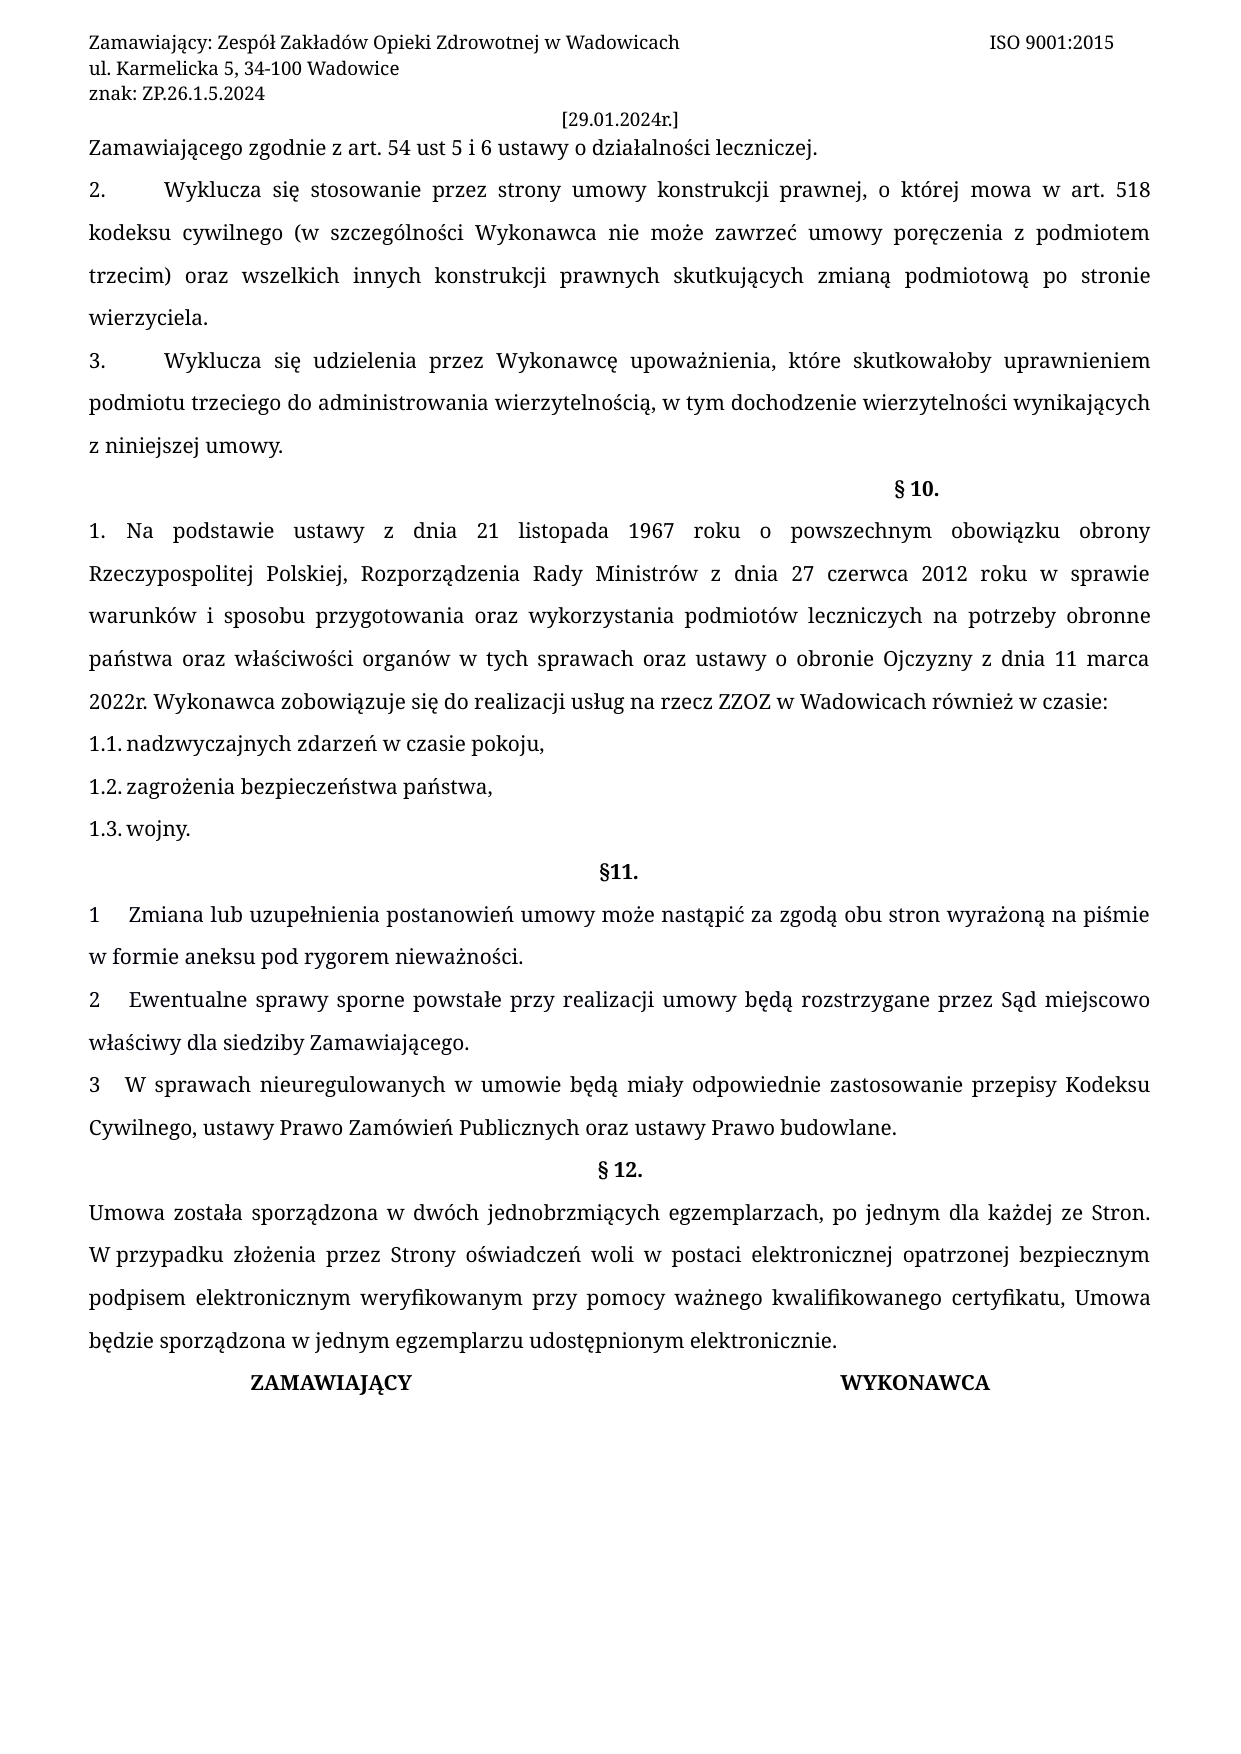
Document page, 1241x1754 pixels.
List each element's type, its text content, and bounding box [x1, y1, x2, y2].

list Wyklucza się stosowanie przez strony umowy konstrukcji prawnej, o której mowa w art. 518 kodeksu cywilnego (w szczególności Wykonawca nie może zawrzeć umowy poręczenia z podmiotem trzecim) oraz wszelkich innych konstrukcji prawnych skutkujących zmianą podmiotową po stronie wierzyciela. [89, 176, 1152, 332]
list nadzwyczajnych zdarzeń w czasie pokoju, [89, 729, 1152, 758]
list wojny. [89, 814, 1152, 843]
text ZAMAWIAJĄCY WYKONAWCA [89, 1368, 1152, 1397]
text 1 Zmiana lub uzupełnienia postanowień umowy może nastąpić za zgodą obu stron wyrażoną na piśmie w formie aneksu pod rygorem nieważności. [89, 900, 1152, 971]
text § 12. [89, 1155, 1152, 1184]
text §11. [89, 857, 1152, 886]
text 3 W sprawach nieuregulowanych w umowie będą miały odpowiednie zastosowanie przepisy Kodeksu Cywilnego, ustawy Prawo Zamówień Publicznych oraz ustawy Prawo budowlane. [89, 1070, 1152, 1141]
text 2 Ewentualne sprawy sporne powstałe przy realizacji umowy będą rozstrzygane przez Sąd miejscowo właściwy dla siedziby Zamawiającego. [89, 985, 1152, 1056]
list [89, 133, 1152, 161]
text Umowa została sporządzona w dwóch jednobrzmiących egzemplarzach, po jednym dla każdej ze Stron. W przypadku złożenia przez Strony oświadczeń woli w postaci elektronicznej opatrzonej bezpiecznym podpisem elektronicznym weryfikowanym przy pomocy ważnego kwalifikowanego certyfikatu, Umowa będzie sporządzona w jednym egzemplarzu udostępnionym elektronicznie. [89, 1198, 1152, 1354]
list Na podstawie ustawy z dnia 21 listopada 1967 roku o powszechnym obowiązku obrony Rzeczypospolitej Polskiej, Rozporządzenia Rady Ministrów z dnia 27 czerwca 2012 roku w sprawie warunków i sposobu przygotowania oraz wykorzystania podmiotów leczniczych na potrzeby obronne państwa oraz właściwości organów w tych sprawach oraz ustawy o obronie Ojczyzny z dnia 11 marca 2022r. Wykonawca zobowiązuje się do realizacji usług na rzecz ZZOZ w Wadowicach również w czasie: [89, 516, 1152, 715]
list Wyklucza się udzielenia przez Wykonawcę upoważnienia, które skutkowałoby uprawnieniem podmiotu trzeciego do administrowania wierzytelnością, w tym dochodzenie wierzytelności wynikających z niniejszej umowy. [89, 346, 1152, 459]
list zagrożenia bezpieczeństwa państwa, [89, 772, 1152, 800]
text § 10. [679, 474, 1154, 502]
